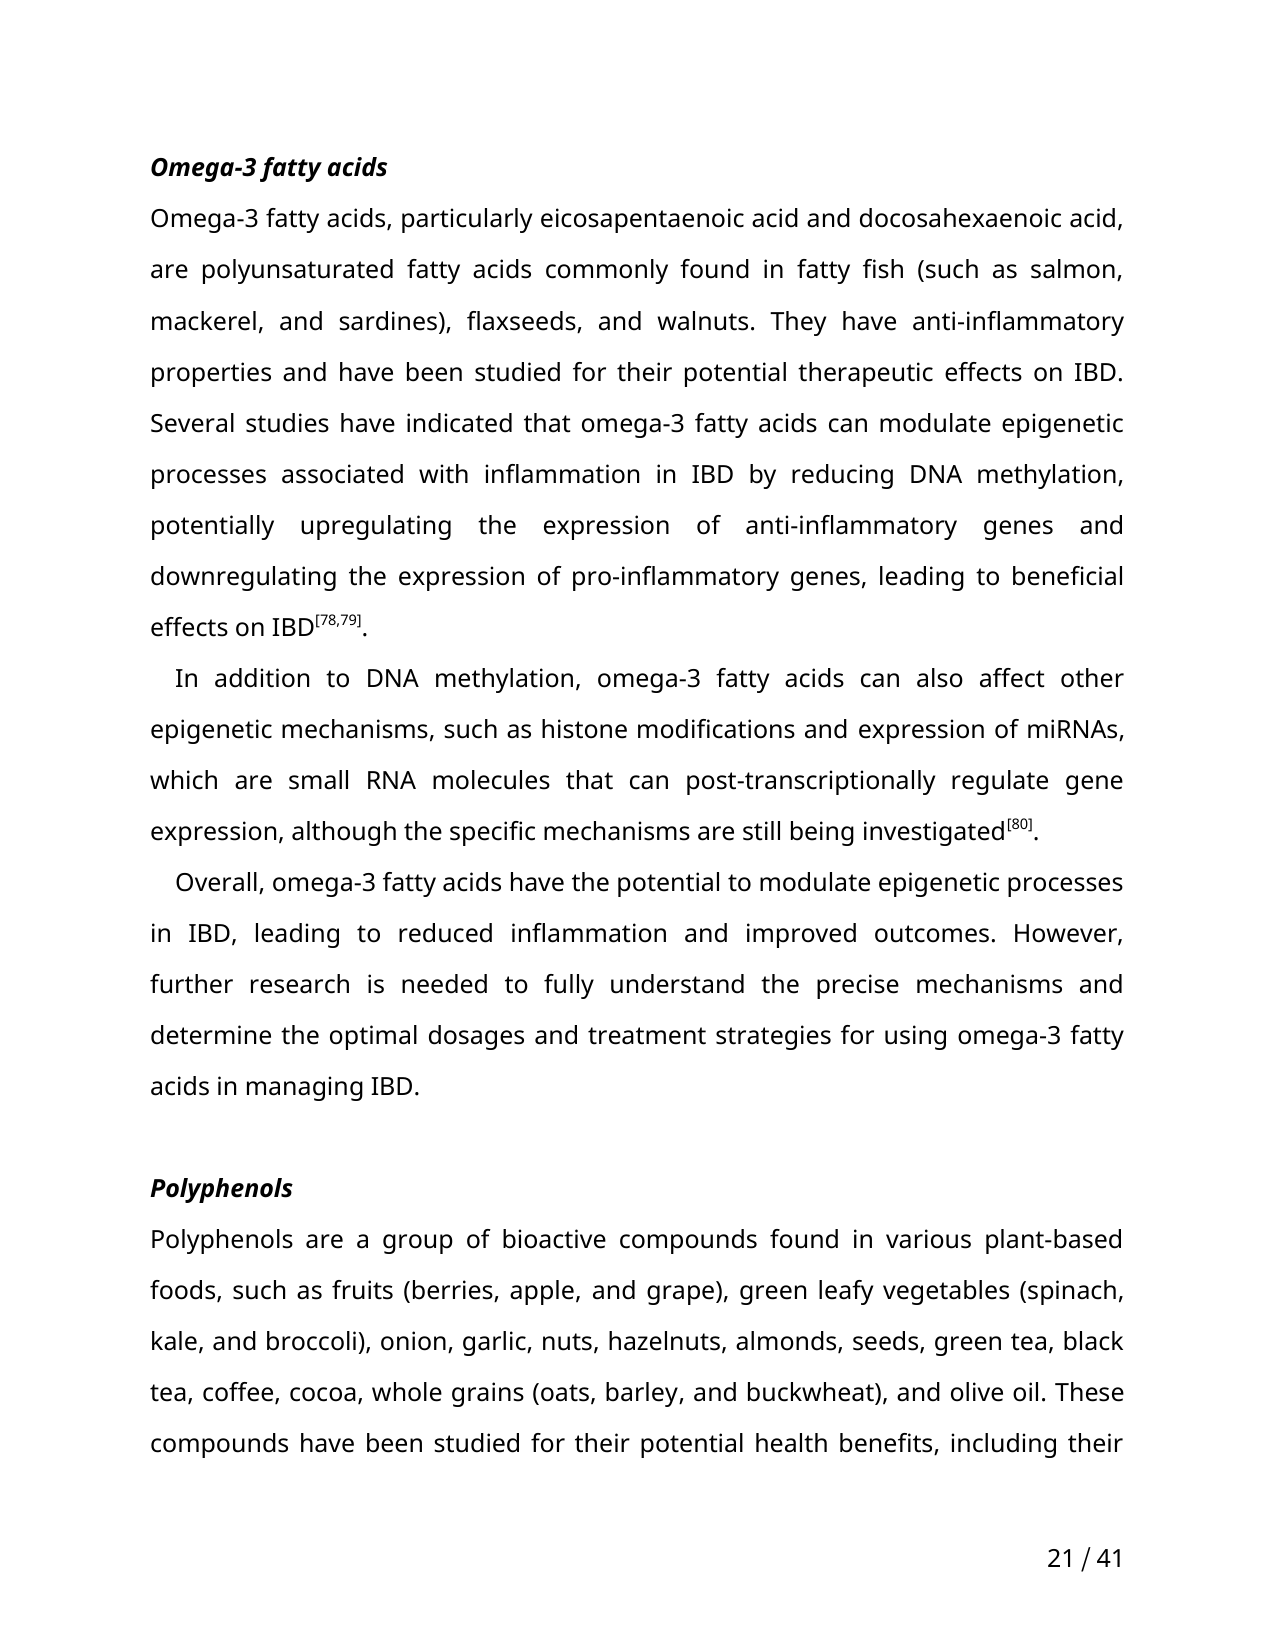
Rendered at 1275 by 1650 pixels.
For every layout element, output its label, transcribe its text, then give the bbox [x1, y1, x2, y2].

text Omega-3 fatty acids, particularly eicosapentaenoic acid and docosahexaenoic acid, are polyunsaturated fatty acids commonly found in fatty fish (such as salmon, mackerel, and sardines), flaxseeds, and walnuts. They have anti-inflammatory properties and have been studied for their potential therapeutic effects on IBD. Several studies have indicated that omega-3 fatty acids can modulate epigenetic processes associated with inflammation in IBD by reducing DNA methylation, potentially upregulating the expression of anti-inflammatory genes and downregulating the expression of pro-inflammatory genes, leading to beneficial effects on IBD[78,79]. [150, 201, 1125, 643]
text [150, 1222, 1125, 1460]
text In addition to DNA methylation, omega-3 fatty acids can also affect other epigenetic mechanisms, such as histone modifications and expression of miRNAs, which are small RNA molecules that can post-transcriptionally regulate gene expression, although the specific mechanisms are still being investigated[80]. [150, 660, 1125, 848]
text Polyphenols [150, 1171, 1125, 1205]
text Overall, omega-3 fatty acids have the potential to modulate epigenetic processes in IBD, leading to reduced inflammation and improved outcomes. However, further research is needed to fully understand the precise mechanisms and determine the optimal dosages and treatment strategies for using omega-3 fatty acids in managing IBD. [150, 864, 1125, 1103]
text Omega-3 fatty acids [150, 150, 1125, 184]
